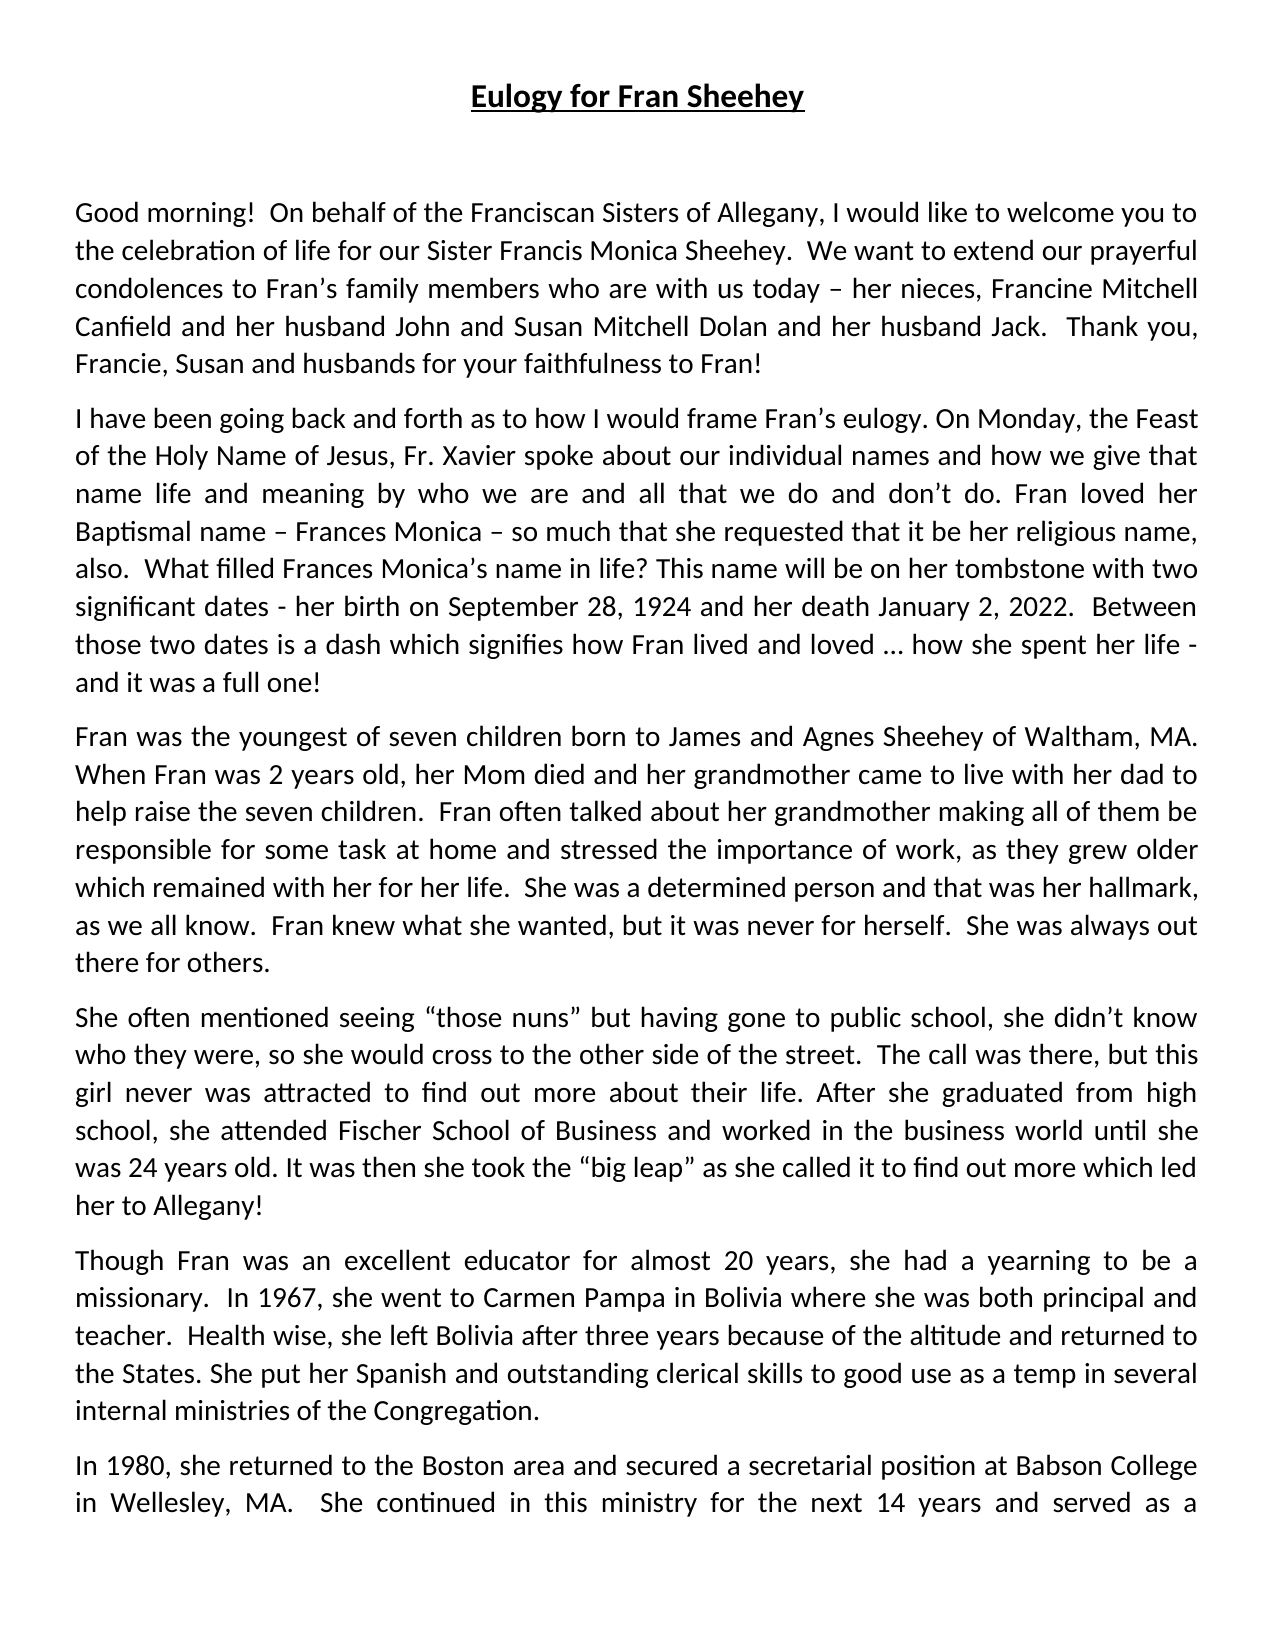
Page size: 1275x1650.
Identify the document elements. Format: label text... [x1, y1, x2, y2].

text Eulogy for Fran Sheehey [75, 75, 1200, 116]
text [75, 1447, 1200, 1520]
text Good morning! On behalf of the Franciscan Sisters of Allegany, I would like to welcome you to the celebration of life for our Sister Francis Monica Sheehey. We want to extend our prayerful condolences to Fran’s family members who are with us today – her nieces, Francine Mitchell Canfield and her husband John and Susan Mitchell Dolan and her husband Jack. Thank you, Francie, Susan and husbands for your faithfulness to Fran! [75, 194, 1200, 381]
text Fran was the youngest of seven children born to James and Agnes Sheehey of Waltham, MA. When Fran was 2 years old, her Mom died and her grandmother came to live with her dad to help raise the seven children. Fran often talked about her grandmother making all of them be responsible for some task at home and stressed the importance of work, as they grew older which remained with her for her life. She was a determined person and that was her hallmark, as we all know. Fran knew what she wanted, but it was never for herself. She was always out there for others. [75, 718, 1200, 980]
text I have been going back and forth as to how I would frame Fran’s eulogy. On Monday, the Feast of the Holy Name of Jesus, Fr. Xavier spoke about our individual names and how we give that name life and meaning by who we are and all that we do and don’t do. Fran loved her Baptismal name – Frances Monica – so much that she requested that it be her religious name, also. What filled Frances Monica’s name in life? This name will be on her tombstone with two significant dates - her birth on September 28, 1924 and her death January 2, 2022. Between those two dates is a dash which signifies how Fran lived and loved … how she spent her life - and it was a full one! [75, 400, 1200, 699]
text She often mentioned seeing “those nuns” but having gone to public school, she didn’t know who they were, so she would cross to the other side of the street. The call was there, but this girl never was attracted to find out more about their life. After she graduated from high school, she attended Fischer School of Business and worked in the business world until she was 24 years old. It was then she took the “big leap” as she called it to find out more which led her to Allegany! [75, 999, 1200, 1223]
text Though Fran was an excellent educator for almost 20 years, she had a yearning to be a missionary. In 1967, she went to Carmen Pampa in Bolivia where she was both principal and teacher. Health wise, she left Bolivia after three years because of the altitude and returned to the States. She put her Spanish and outstanding clerical skills to good use as a temp in several internal ministries of the Congregation. [75, 1242, 1200, 1428]
